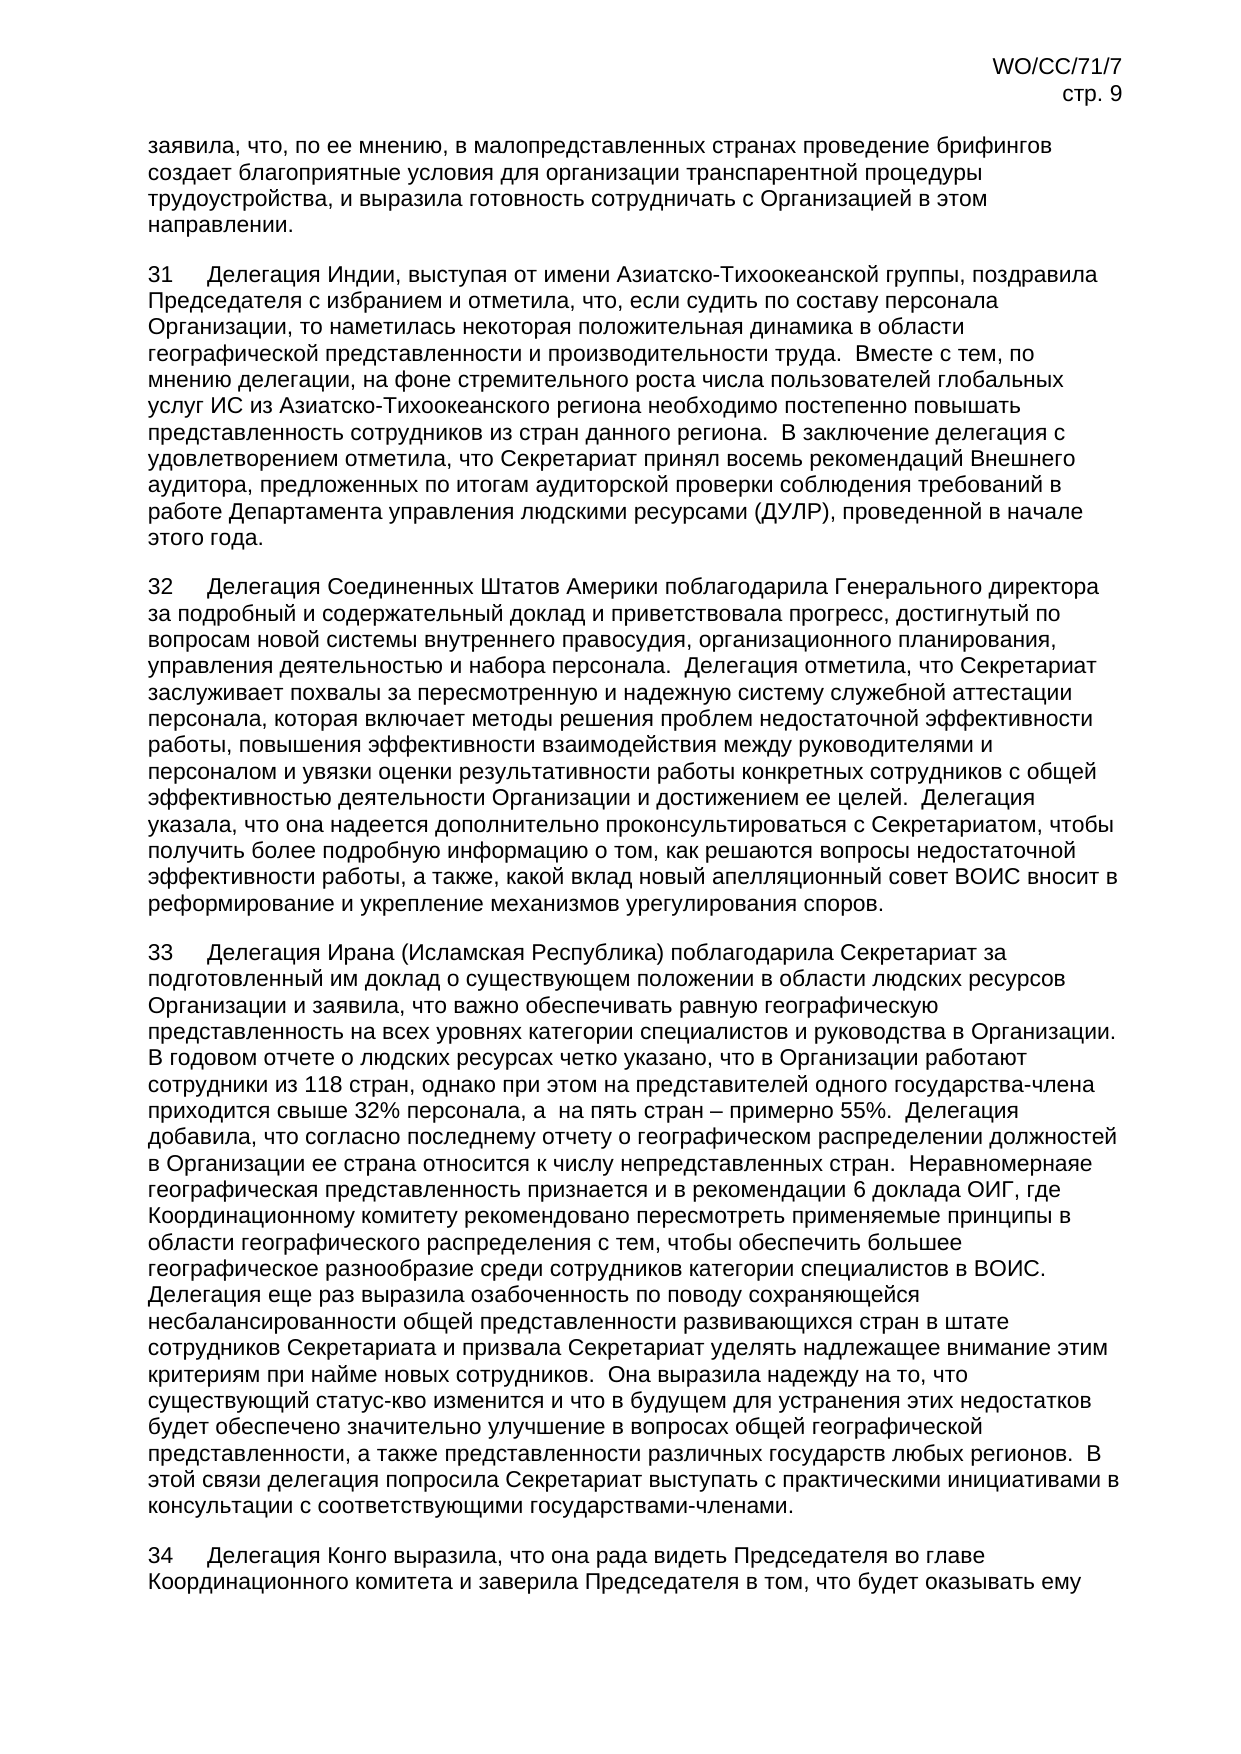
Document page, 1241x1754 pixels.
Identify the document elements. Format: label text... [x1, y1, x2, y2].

list Делегация Ирана (Исламская Республика) поблагодарила Секретариат за подготовленный им доклад о существующем положении в области людских ресурсов Организации и заявила, что важно обеспечивать равную географическую представленность на всех уровнях категории специалистов и руководства в Организации. В годовом отчете о людских ресурсах четко указано, что в Организации работают сотрудники из 118 стран, однако при этом на представителей одного государства-члена приходится свыше 32% персонала, а на пять стран – примерно 55%. Делегация добавила, что согласно последнему отчету о географическом распределении должностей в Организации ее страна относится к числу непредставленных стран. Неравномернаяе географическая представленность признается и в рекомендации 6 доклада ОИГ, где Координационному комитету рекомендовано пересмотреть применяемые принципы в области географического распределения с тем, чтобы обеспечить большее географическое разнообразие среди сотрудников категории специалистов в ВОИС. Делегация еще раз выразила озабоченность по поводу сохраняющейся несбалансированности общей представленности развивающихся стран в штате сотрудников Секретариата и призвала Секретариат уделять надлежащее внимание этим критериям при найме новых сотрудников. Она выразила надежду на то, что существующий статус-кво изменится и что в будущем для устранения этих недостатков будет обеспечено значительно улучшение в вопросах общей географической представленности, а также представленности различных государств любых регионов. В этой связи делегация попросила Секретариат выступать с практическими инициативами в консультации с соответствующими государствами-членами. [148, 939, 1122, 1519]
list Делегация Соединенных Штатов Америки поблагодарила Генерального директора за подробный и содержательный доклад и приветствовала прогресс, достигнутый по вопросам новой системы внутреннего правосудия, организационного планирования, управления деятельностью и набора персонала. Делегация отметила, что Секретариат заслуживает похвалы за пересмотренную и надежную систему служебной аттестации персонала, которая включает методы решения проблем недостаточной эффективности работы, повышения эффективности взаимодействия между руководителями и персоналом и увязки оценки результативности работы конкретных сотрудников с общей эффективностью деятельности Организации и достижением ее целей. Делегация указала, что она надеется дополнительно проконсультироваться с Секретариатом, чтобы получить более подробную информацию о том, как решаются вопросы недостаточной эффективности работы, а также, какой вклад новый апелляционный совет ВОИС вносит в реформирование и укрепление механизмов урегулирования споров. [148, 573, 1122, 916]
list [148, 132, 1122, 238]
list Делегация Индии, выступая от имени Азиатско-Тихоокеанской группы, поздравила Председателя с избранием и отметила, что, если судить по составу персонала Организации, то наметилась некоторая положительная динамика в области географической представленности и производительности труда. Вместе с тем, по мнению делегации, на фоне стремительного роста числа пользователей глобальных услуг ИС из Азиатско-Тихоокеанского региона необходимо постепенно повышать представленность сотрудников из стран данного региона. В заключение делегация с удовлетворением отметила, что Секретариат принял восемь рекомендаций Внешнего аудитора, предложенных по итогам аудиторской проверки соблюдения требований в работе Департамента управления людскими ресурсами (ДУЛР), проведенной в начале этого года. [148, 261, 1122, 550]
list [148, 1542, 1122, 1594]
